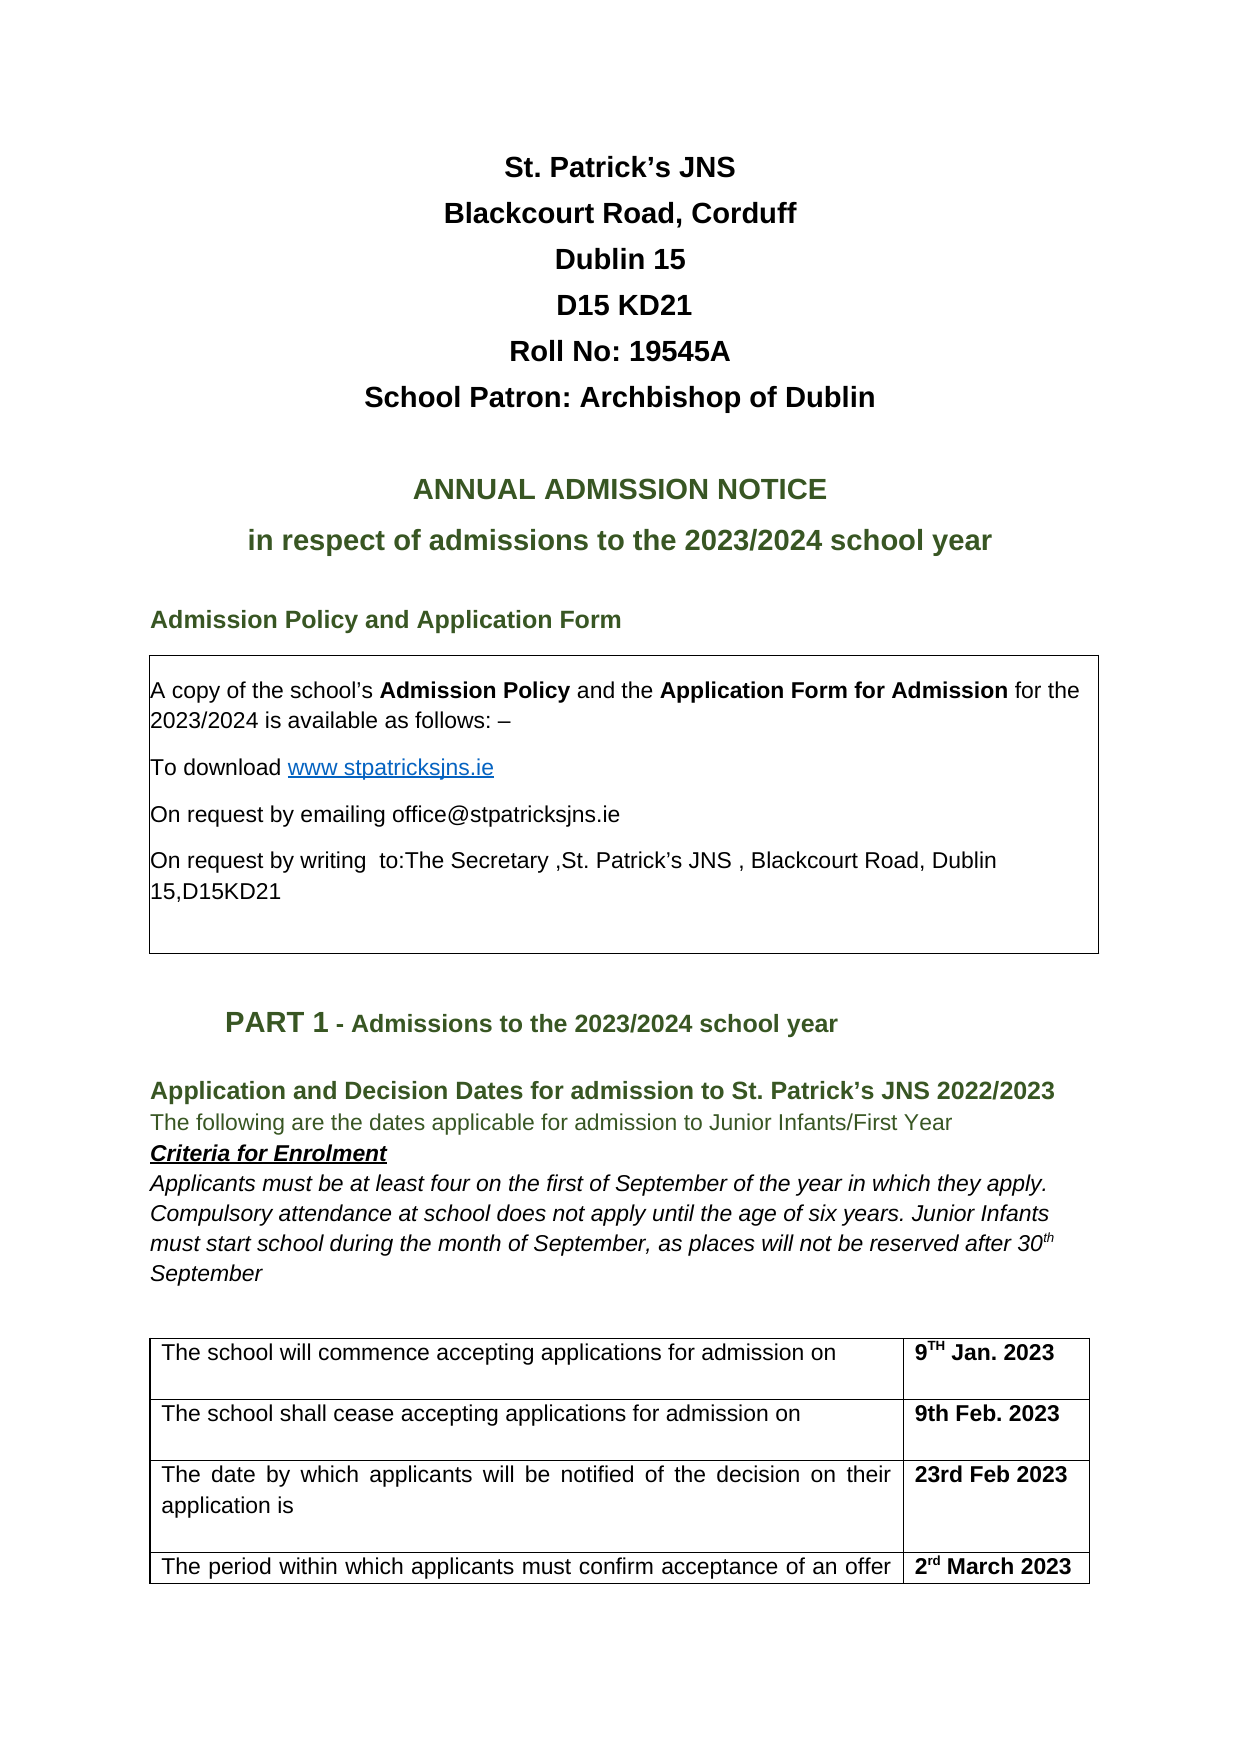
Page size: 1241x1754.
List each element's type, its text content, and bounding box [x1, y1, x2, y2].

text On request by emailing office@stpatricksjns.ie [150, 779, 1098, 826]
list The following are the dates applicable for admission to Junior Infants/First Year [150, 1109, 1090, 1136]
table_cell 23rd Feb 2023 [904, 1461, 1089, 1552]
text D15 KD21 [150, 288, 1090, 322]
text Roll No: 19545A [150, 334, 1090, 368]
table_cell 9th Feb. 2023 [904, 1400, 1089, 1460]
list PART 1 - Admissions to the 2023/2024 school year [225, 1005, 1090, 1038]
text School Patron: Archbishop of Dublin [150, 380, 1090, 414]
list Applicants must be at least four on the first of September of the year in which they apply. Compulsory attendance at school does not apply until the age of six years. Junior Infants must start school during the month of September, as places will not be reserved after 30th September [150, 1170, 1090, 1287]
table_cell The date by which applicants will be notified of the decision on their application is [151, 1461, 903, 1552]
list Criteria for Enrolment [150, 1139, 1090, 1166]
list Admission Policy and Application Form [150, 605, 1090, 634]
text A copy of the school’s Admission Policy and the Application Form for Admission for the 2023/2024 is available as follows: – [150, 656, 1098, 732]
text ANNUAL ADMISSION NOTICE [150, 472, 1090, 506]
table_cell 2rd March 2023 [904, 1553, 1089, 1583]
text St. Patrick’s JNS [150, 150, 1090, 183]
text To download www stpatricksjns.ie [150, 732, 1098, 779]
table_cell The school shall cease accepting applications for admission on [151, 1400, 903, 1460]
list Application and Decision Dates for admission to St. Patrick’s JNS 2022/2023 [150, 1076, 1090, 1105]
text Dublin 15 [150, 242, 1090, 276]
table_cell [151, 1553, 903, 1583]
table_header 9TH Jan. 2023 [904, 1339, 1089, 1399]
text in respect of admissions to the 2023/2024 school year [150, 522, 1090, 556]
table_header The school will commence accepting applications for admission on [151, 1339, 903, 1399]
text On request by writing to:The Secretary ,St. Patrick’s JNS , Blackcourt Road, Dublin 15,D15KD21 [150, 826, 1098, 904]
text Blackcourt Road, Corduff [150, 196, 1090, 229]
